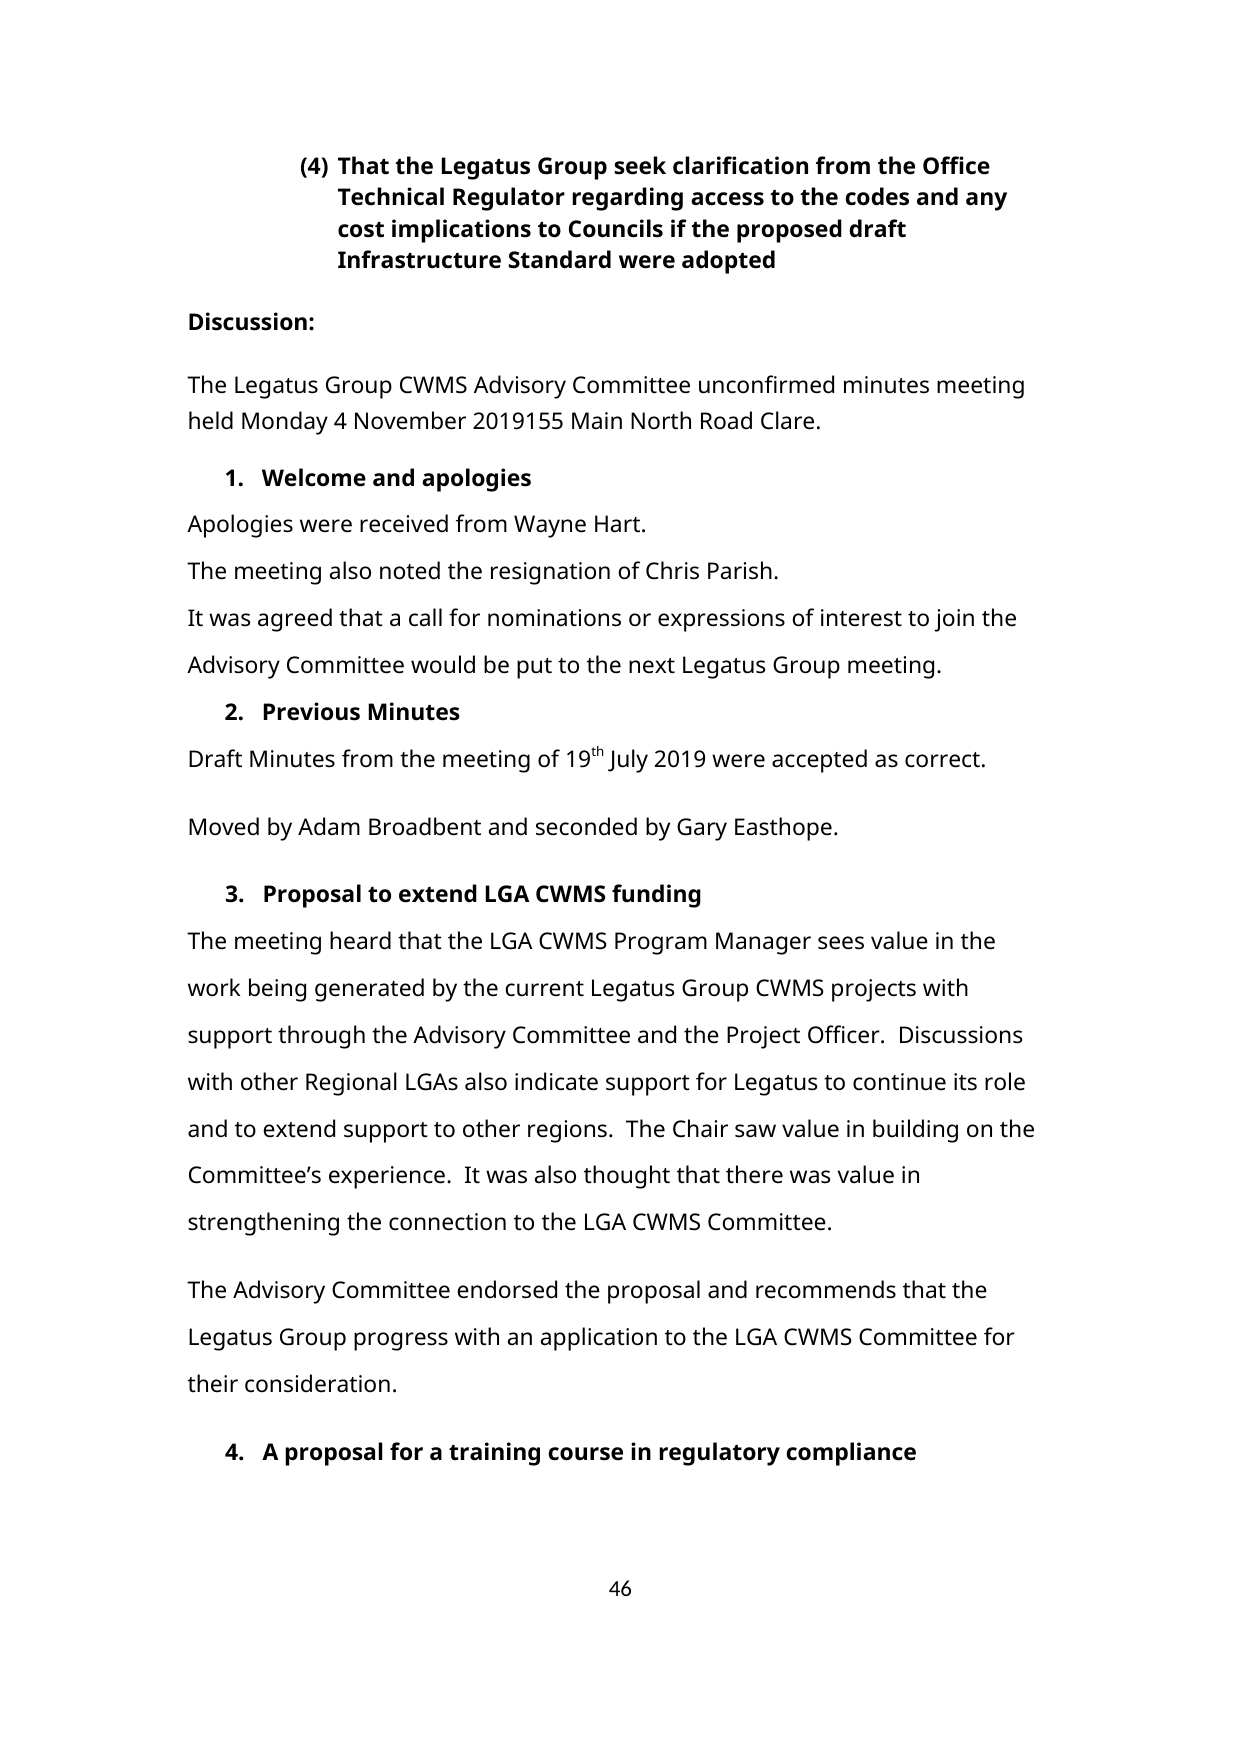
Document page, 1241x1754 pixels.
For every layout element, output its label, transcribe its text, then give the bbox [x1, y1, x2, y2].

list It was agreed that a call for nominations or expressions of interest to join the Advisory Committee would be put to the next Legatus Group meeting. [187, 602, 1053, 680]
list That the Legatus Group seek clarification from the Office Technical Regulator regarding access to the codes and any cost implications to Councils if the proposed draft Infrastructure Standard were adopted [300, 150, 1053, 275]
text Discussion: [187, 306, 1053, 337]
text The Legatus Group CWMS Advisory Committee unconfirmed minutes meeting held Monday 4 November 2019155 Main North Road Clare. [187, 369, 1053, 436]
list The meeting also noted the resignation of Chris Parish. [187, 555, 1053, 586]
list Previous Minutes [224, 696, 1053, 727]
list Welcome and apologies [224, 461, 1053, 493]
text The meeting heard that the LGA CWMS Program Manager sees value in the work being generated by the current Legatus Group CWMS projects with support through the Advisory Committee and the Project Officer. Discussions with other Regional LGAs also indicate support for Legatus to continue its role and to extend support to other regions. The Chair saw value in building on the Committee’s experience. It was also thought that there was value in strengthening the connection to the LGA CWMS Committee. [187, 925, 1053, 1237]
list Proposal to extend LGA CWMS funding [225, 878, 1053, 909]
text The Advisory Committee endorsed the proposal and recommends that the Legatus Group progress with an application to the LGA CWMS Committee for their consideration. [187, 1274, 1053, 1399]
list A proposal for a training course in regulatory compliance [225, 1435, 1053, 1467]
text Moved by Adam Broadbent and seconded by Gary Easthope. [187, 810, 1053, 842]
text Draft Minutes from the meeting of 19th July 2019 were accepted as correct. [187, 743, 1053, 774]
list Apologies were received from Wayne Hart. [187, 508, 1053, 539]
